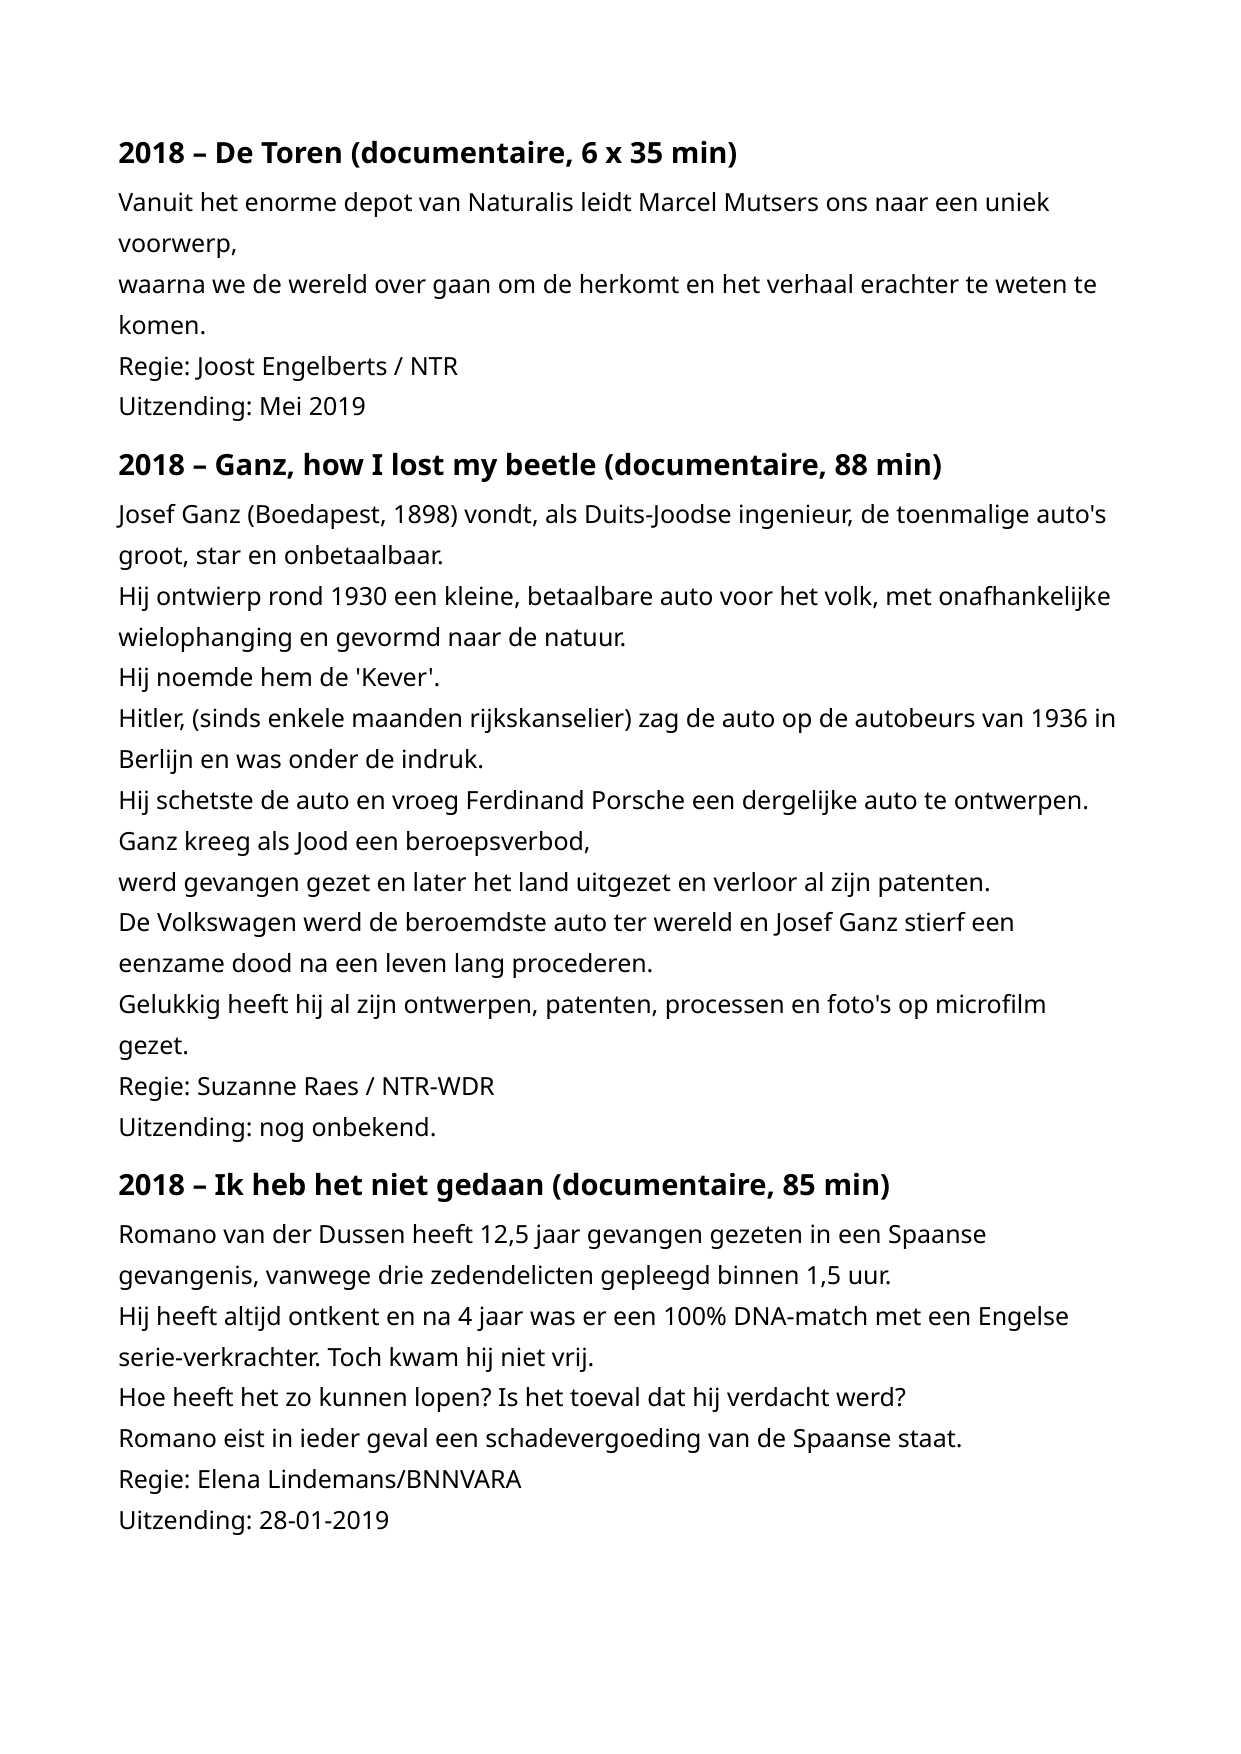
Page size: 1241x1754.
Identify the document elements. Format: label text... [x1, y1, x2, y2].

text Romano van der Dussen heeft 12,5 jaar gevangen gezeten in een Spaanse gevangenis, vanwege drie zedendelicten gepleegd binnen 1,5 uur. Hij heeft altijd ontkent en na 4 jaar was er een 100% DNA-match met een Engelse serie-verkrachter. Toch kwam hij niet vrij. Hoe heeft het zo kunnen lopen? Is het toeval dat hij verdacht werd? Romano eist in ieder geval een schadevergoeding van de Spaanse staat. Regie: Elena Lindemans/BNNVARA Uitzending: 28-01-2019 [118, 1217, 1122, 1537]
subtitle 2018 – Ik heb het niet gedaan (documentaire, 85 min) [118, 1164, 1122, 1204]
subtitle 2018 – Ganz, how I lost my beetle (documentaire, 88 min) [118, 444, 1122, 484]
subtitle 2018 – De Toren (documentaire, 6 x 35 min) [118, 133, 1122, 172]
text Vanuit het enorme depot van Naturalis leidt Marcel Mutsers ons naar een uniek voorwerp, waarna we de wereld over gaan om de herkomt en het verhaal erachter te weten te komen. Regie: Joost Engelberts / NTR Uitzending: Mei 2019 [118, 185, 1122, 423]
text Josef Ganz (Boedapest, 1898) vondt, als Duits-Joodse ingenieur, de toenmalige auto's groot, star en onbetaalbaar. Hij ontwierp rond 1930 een kleine, betaalbare auto voor het volk, met onafhankelijke wielophanging en gevormd naar de natuur. Hij noemde hem de 'Kever'. Hitler, (sinds enkele maanden rijkskanselier) zag de auto op de autobeurs van 1936 in Berlijn en was onder de indruk. Hij schetste de auto en vroeg Ferdinand Porsche een dergelijke auto te ontwerpen. Ganz kreeg als Jood een beroepsverbod, werd gevangen gezet en later het land uitgezet en verloor al zijn patenten. De Volkswagen werd de beroemdste auto ter wereld en Josef Ganz stierf een eenzame dood na een leven lang procederen. Gelukkig heeft hij al zijn ontwerpen, patenten, processen en foto's op microfilm gezet. Regie: Suzanne Raes / NTR-WDR Uitzending: nog onbekend. [118, 497, 1122, 1143]
